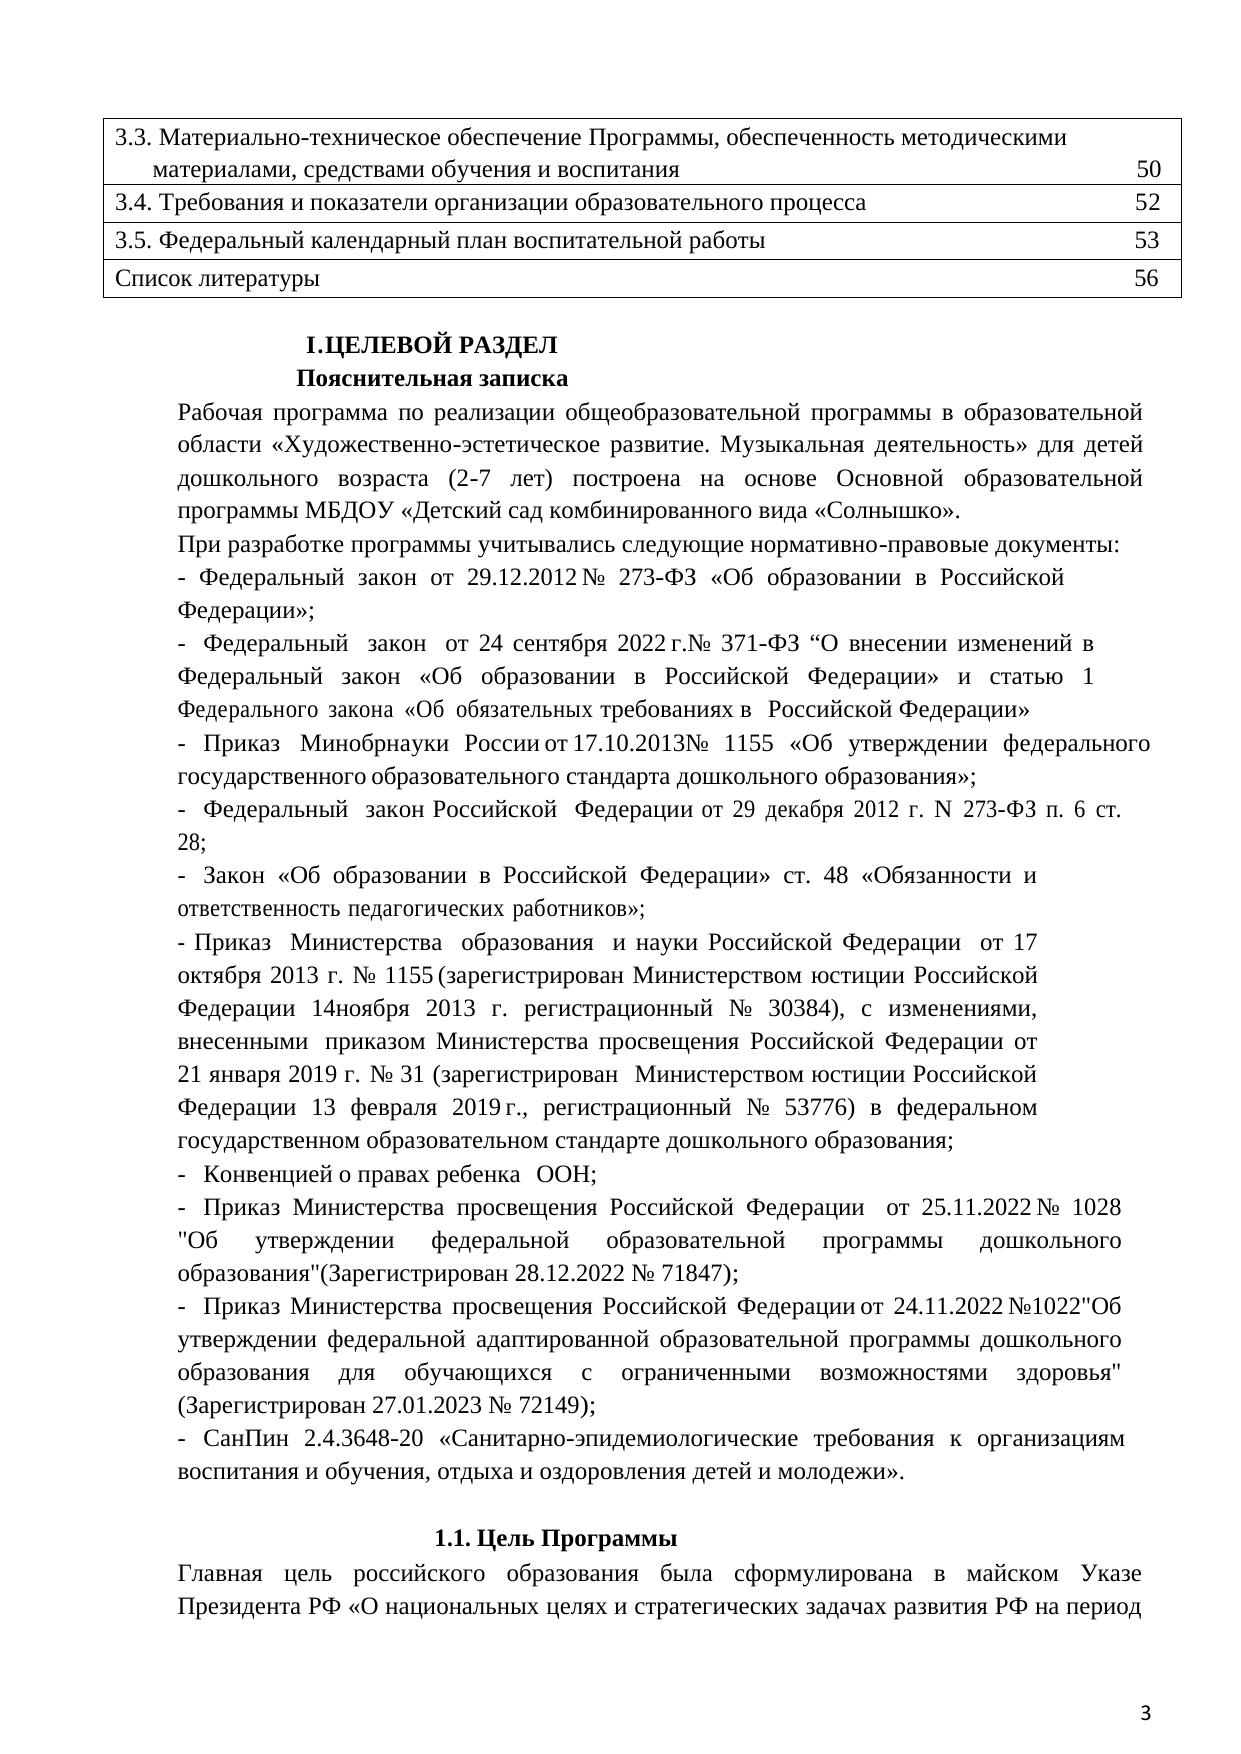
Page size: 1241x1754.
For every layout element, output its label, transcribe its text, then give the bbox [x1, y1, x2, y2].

text - Приказ Министерства образования и науки Российской Федерации от 17 октября 2013 г. № 1155(зарегистрирован Министерством юстиции Российской Федерации 14ноября 2013 г. регистрационный № 30384), с изменениями, внесенными приказом Министерства просвещения Российской Федерации от 21 января 2019 г. № 31 (зарегистрирован Министерством юстиции Российской Федерации 13 февраля 2019г., регистрационный № 53776) в федеральном государственном образовательном стандарте дошкольного образования; [177, 927, 1038, 1154]
text -Приказ Минобрнауки Россииот17.10.2013№ 1155 «Об утверждении федерального государственногообразовательного стандарта дошкольного образования»; [177, 728, 1150, 790]
table_cell 3.5. Федеральный календарный план воспитательной работы 53 [104, 223, 1181, 259]
text Пояснительная записка [177, 363, 868, 392]
text -Федеральный закон Российской Федерации от 29 декабря 2012 г. N 273-ФЗ п. 6 ст. 28; [177, 794, 1122, 856]
text -Федеральный закон от 24 сентября 2022г.№ 371-ФЗ “О внесении изменений в Федеральный закон «Об образовании в Российской Федерации» и статью 1 Федерального закона «Об обязательных требованиях в Российской Федерации» [177, 628, 1095, 723]
text I.ЦЕЛЕВОЙ РАЗДЕЛ [177, 331, 868, 359]
table_cell 3.3. Материально-техническое обеспечение Программы, обеспеченность методическими материалами, средствами обучения и воспитания 50 [104, 119, 1181, 183]
text - Федеральный закон от 29.12.2012№ 273-ФЗ «Об образовании в Российской Федерации»; [177, 562, 1064, 623]
text При разработке программы учитывались следующие нормативно-правовые документы: [177, 529, 1154, 557]
text Рабочая программа по реализации общеобразовательной программы в образовательной области «Художественно-эстетическое развитие. Музыкальная деятельность» для детей дошкольного возраста (2-7 лет) построена на основе Основной образовательной программы МБДОУ «Детский сад комбинированного вида «Солнышко». [177, 397, 1143, 524]
table_cell Список литературы 56 [104, 260, 1181, 297]
text -Приказ Министерства просвещения Российской Федерацииот 24.11.2022№1022"Об утверждении федеральной адаптированной образовательной программы дошкольного образования для обучающихся с ограниченными возможностями здоровья" (Зарегистрирован 27.01.2023 № 72149); [177, 1291, 1122, 1419]
text -Закон «Об образовании в Российской Федерации» ст. 48 «Обязанности и ответственность педагогических работников»; [177, 861, 1038, 922]
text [177, 1558, 1142, 1620]
text -СанПин 2.4.3648-20 «Санитарно-эпидемиологические требования к организациям воспитания и обучения, отдыха и оздоровления детей и молодежи». [177, 1423, 1125, 1485]
text 1.1. Цель Программы [177, 1523, 1154, 1552]
text -Приказ Министерства просвещения Российской Федерации от 25.11.2022№ 1028 "Об утверждении федеральной образовательной программы дошкольного образования"(Зарегистрирован 28.12.2022 № 71847); [177, 1192, 1122, 1287]
text -Конвенцией о правах ребенка ООН; [177, 1159, 1154, 1188]
table_cell 3.4. Требования и показатели организации образовательного процесса 52 [104, 185, 1181, 221]
